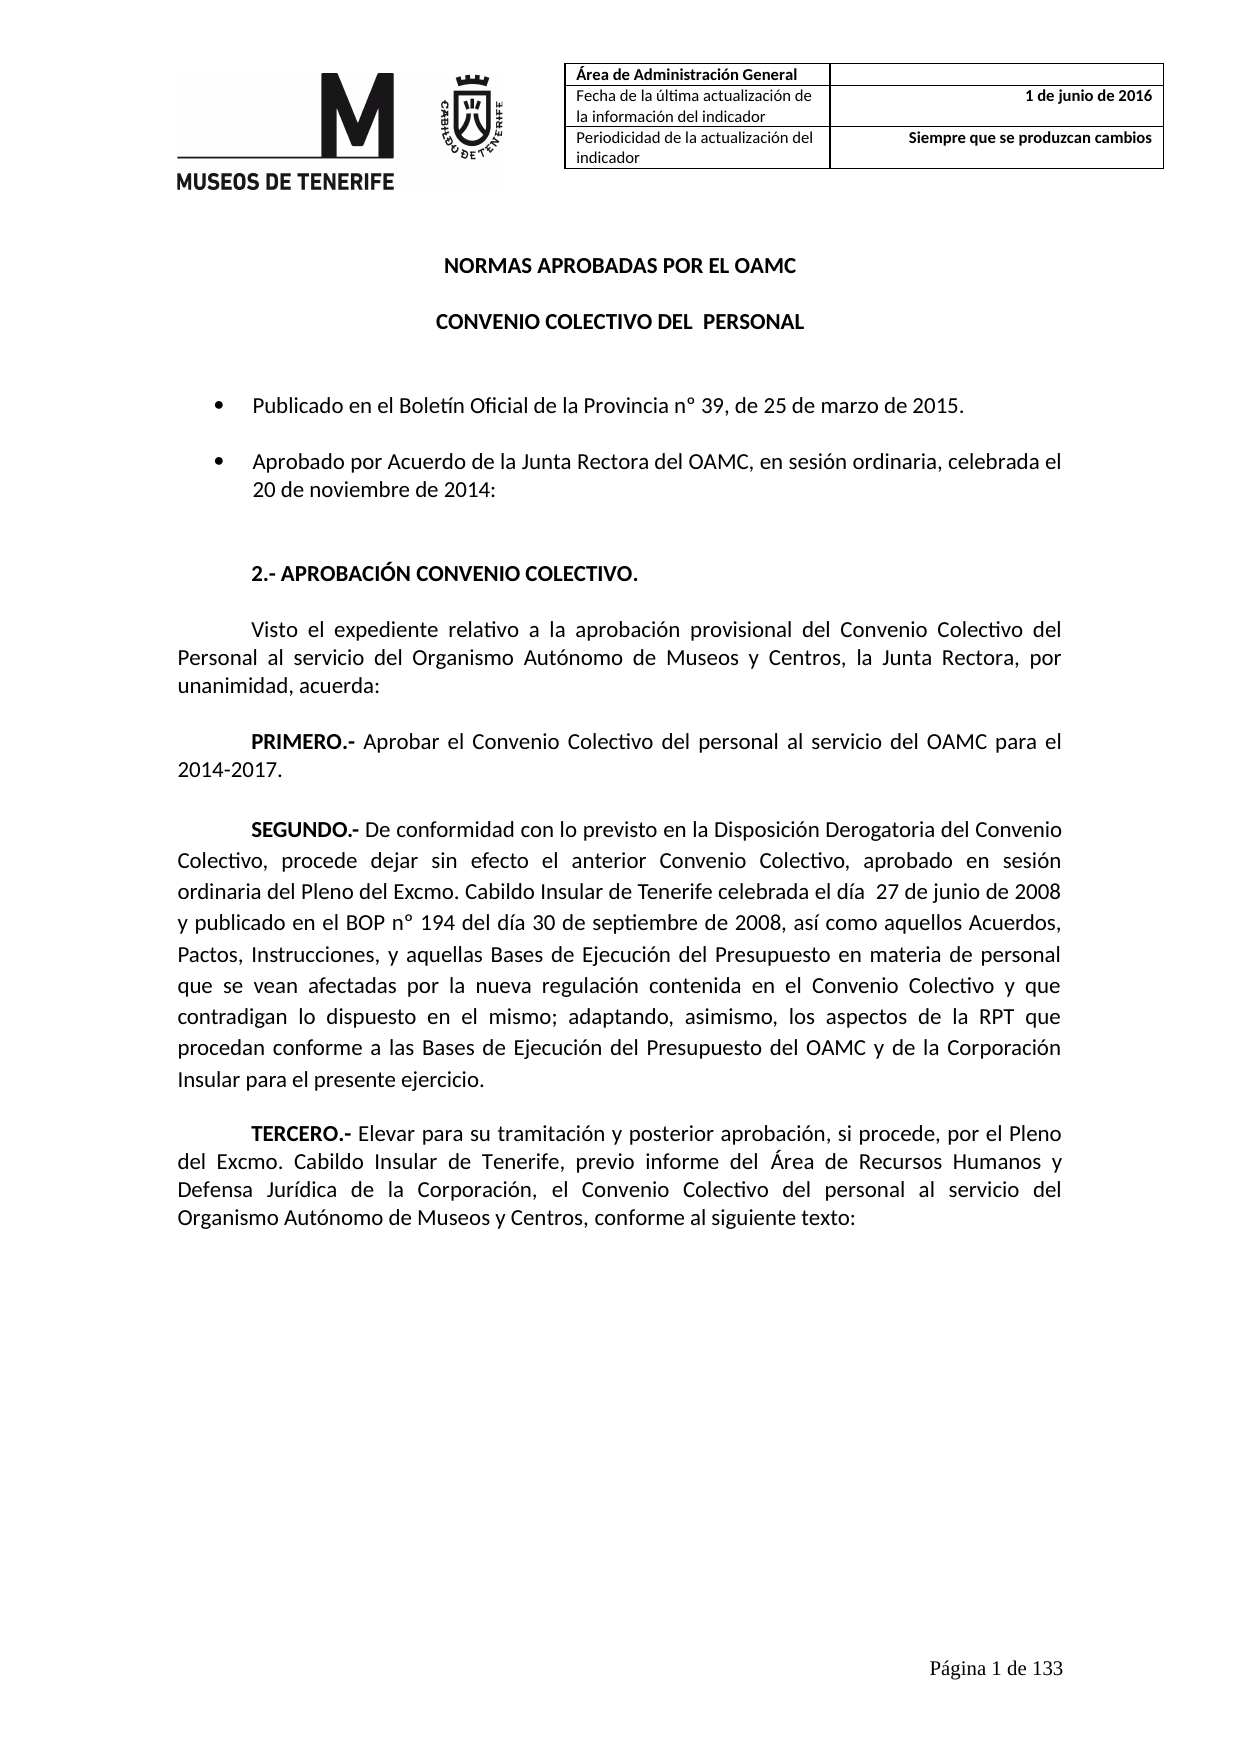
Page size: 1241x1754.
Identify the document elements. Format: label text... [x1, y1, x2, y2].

text Visto el expediente relativo a la aprobación provisional del Convenio Colectivo del Personal al servicio del Organismo Autónomo de Museos y Centros, la Junta Rectora, por unanimidad, acuerda: [177, 615, 1063, 699]
picture [177, 73, 503, 190]
text TERCERO.- Elevar para su tramitación y posterior aprobación, si procede, por el Pleno del Excmo. Cabildo Insular de Tenerife, previo informe del Área de Recursos Humanos y Defensa Jurídica de la Corporación, el Convenio Colectivo del personal al servicio del Organismo Autónomo de Museos y Centros, conforme al siguiente texto: [177, 1119, 1063, 1231]
text 2.- APROBACIÓN CONVENIO COLECTIVO. [177, 559, 1063, 587]
title CONVENIO COLECTIVO DEL PERSONAL [177, 307, 1063, 335]
list Publicado en el Boletín Oficial de la Provincia nº 39, de 25 de marzo de 2015. [215, 391, 1063, 419]
subtitle SEGUNDO.- De conformidad con lo previsto en la Disposición Derogatoria del Convenio Colectivo, procede dejar sin efecto el anterior Convenio Colectivo, aprobado en sesión ordinaria del Pleno del Excmo. Cabildo Insular de Tenerife celebrada el día 27 de junio de 2008 y publicado en el BOP nº 194 del día 30 de septiembre de 2008, así como aquellos Acuerdos, Pactos, Instrucciones, y aquellas Bases de Ejecución del Presupuesto en materia de personal que se vean afectadas por la nueva regulación contenida en el Convenio Colectivo y que contradigan lo dispuesto en el mismo; adaptando, asimismo, los aspectos de la RPT que procedan conforme a las Bases de Ejecución del Presupuesto del OAMC y de la Corporación Insular para el presente ejercicio. [177, 811, 1063, 1093]
text PRIMERO.- Aprobar el Convenio Colectivo del personal al servicio del OAMC para el 2014-2017. [177, 727, 1063, 783]
title NORMAS APROBADAS POR EL OAMC [177, 251, 1063, 279]
list Aprobado por Acuerdo de la Junta Rectora del OAMC, en sesión ordinaria, celebrada el 20 de noviembre de 2014: [215, 447, 1063, 503]
